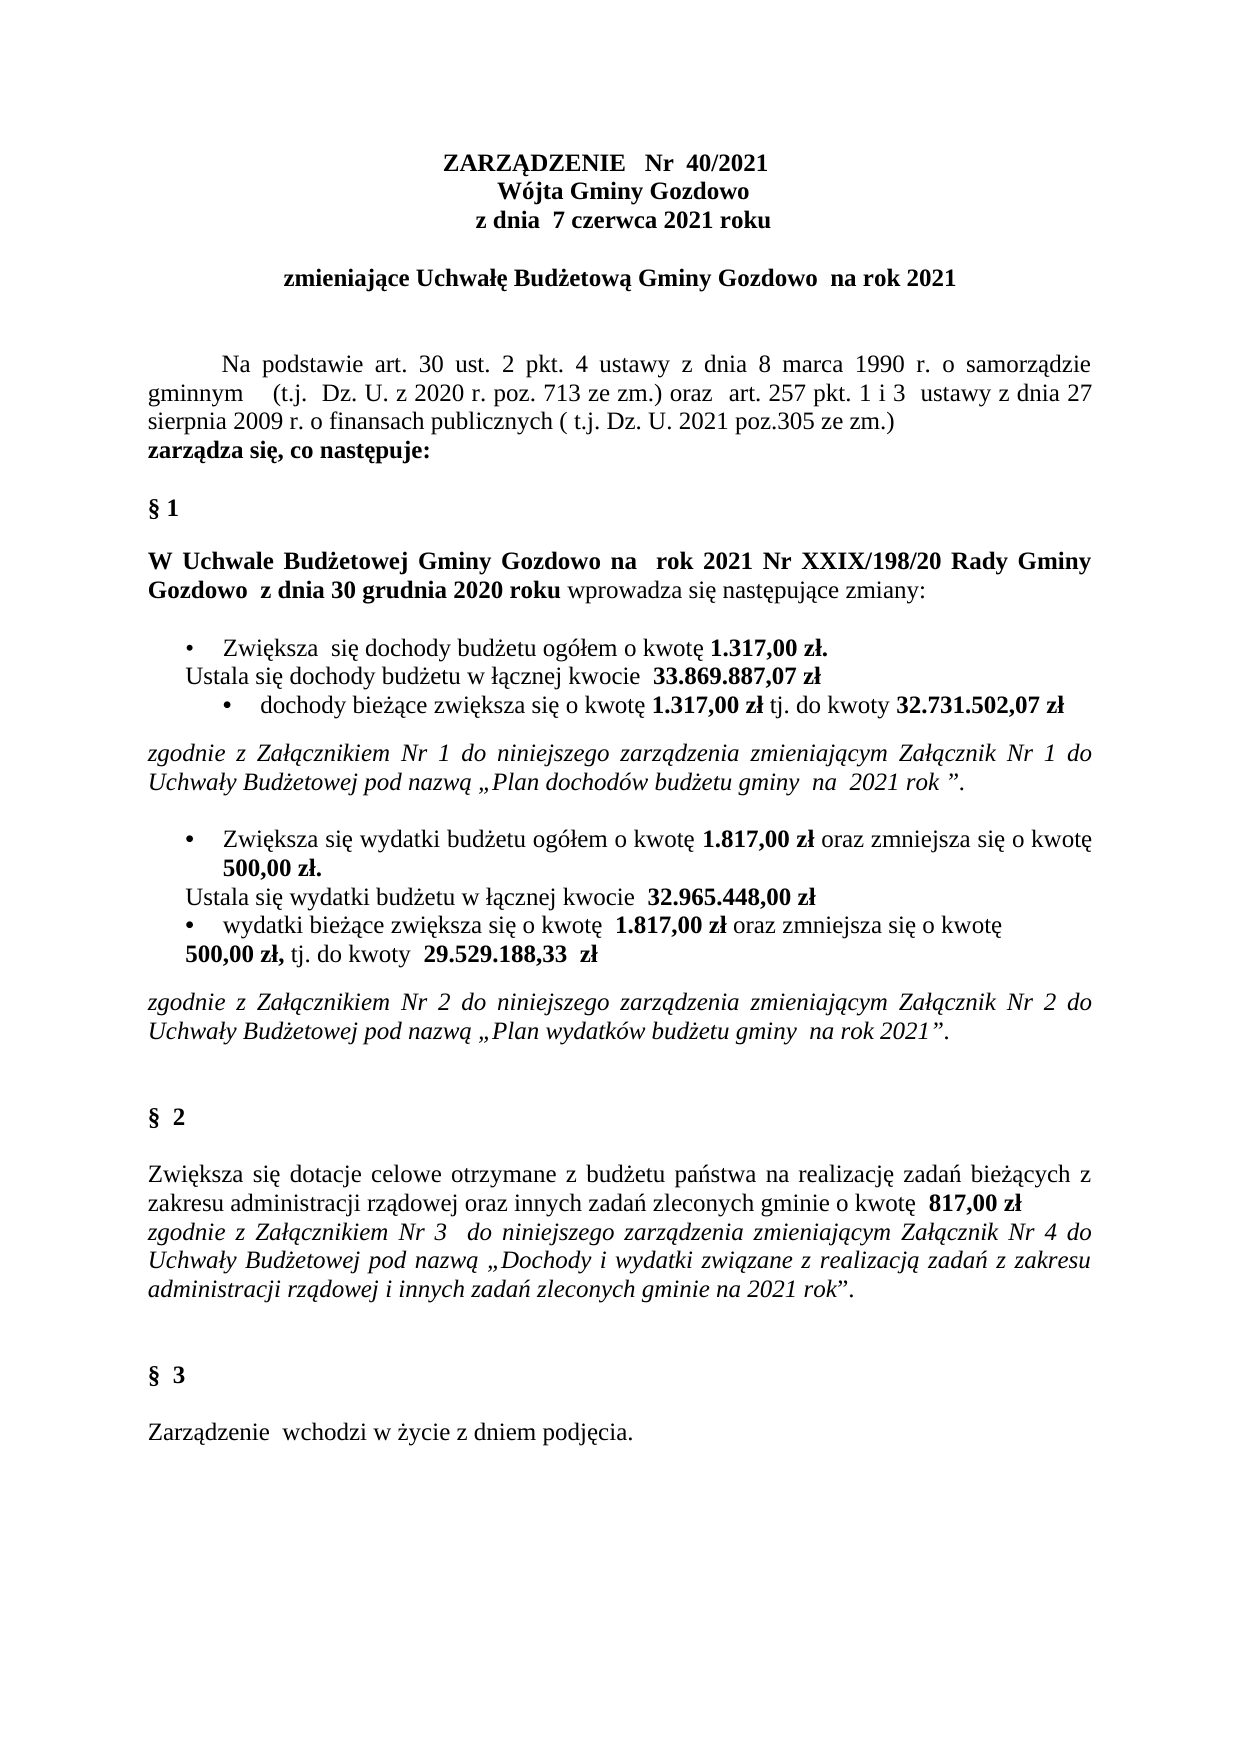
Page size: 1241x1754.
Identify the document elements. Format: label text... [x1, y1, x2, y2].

text § 2 [148, 1102, 1093, 1130]
text W Uchwale Budżetowej Gminy Gozdowo na rok 2021 Nr XXIX/198/20 Rady Gminy Gozdowo z dnia 30 grudnia 2020 roku wprowadza się następujące zmiany: [148, 546, 1093, 604]
text Wójta Gminy Gozdowo [148, 176, 1093, 205]
list dochody bieżące zwiększa się o kwotę 1.317,00 zł tj. do kwoty 32.731.502,07 zł [223, 690, 1093, 719]
text § 1 [148, 493, 1093, 521]
text ZARZĄDZENIE Nr 40/2021 [369, 148, 1093, 176]
text zgodnie z Załącznikiem Nr 3 do niniejszego zarządzenia zmieniającym Załącznik Nr 4 do Uchwały Budżetowej pod nazwą „Dochody i wydatki związane z realizacją zadań z zakresu administracji rządowej i innych zadań zleconych gminie na 2021 rok”. [148, 1217, 1093, 1303]
text zarządza się, co następuje: [148, 435, 1093, 464]
text Zwiększa się dotacje celowe otrzymane z budżetu państwa na realizację zadań bieżących z zakresu administracji rządowej oraz innych zadań zleconych gminie o kwotę 817,00 zł [148, 1159, 1093, 1217]
text Zarządzenie wchodzi w życie z dniem podjęcia. [148, 1417, 1093, 1446]
text zgodnie z Załącznikiem Nr 1 do niniejszego zarządzenia zmieniającym Załącznik Nr 1 do Uchwały Budżetowej pod nazwą „Plan dochodów budżetu gminy na 2021 rok ”. [148, 738, 1093, 796]
text Na podstawie art. 30 ust. 2 pkt. 4 ustawy z dnia 8 marca 1990 r. o samorządzie gminnym (t.j. Dz. U. z 2020 r. poz. 713 ze zm.) oraz art. 257 pkt. 1 i 3 ustawy z dnia 27 sierpnia 2009 r. o finansach publicznych ( t.j. Dz. U. 2021 poz.305 ze zm.) [148, 349, 1093, 435]
text zgodnie z Załącznikiem Nr 2 do niniejszego zarządzenia zmieniającym Załącznik Nr 2 do Uchwały Budżetowej pod nazwą „Plan wydatków budżetu gminy na rok 2021”. [148, 987, 1093, 1045]
text § 3 [148, 1360, 1093, 1389]
text zmieniające Uchwałę Budżetową Gminy Gozdowo na rok 2021 [148, 263, 1093, 291]
text Ustala się dochody budżetu w łącznej kwocie 33.869.887,07 zł [148, 661, 1093, 690]
text 500,00 zł, tj. do kwoty 29.529.188,33 zł [185, 939, 1093, 968]
text Ustala się wydatki budżetu w łącznej kwocie 32.965.448,00 zł [148, 882, 1093, 911]
list wydatki bieżące zwiększa się o kwotę 1.817,00 zł oraz zmniejsza się o kwotę [185, 911, 1093, 939]
list Zwiększa się dochody budżetu ogółem o kwotę 1.317,00 zł. [185, 633, 1093, 661]
text z dnia 7 czerwca 2021 roku [148, 205, 1093, 234]
list Zwiększa się wydatki budżetu ogółem o kwotę 1.817,00 zł oraz zmniejsza się o kwotę 500,00 zł. [185, 824, 1093, 882]
